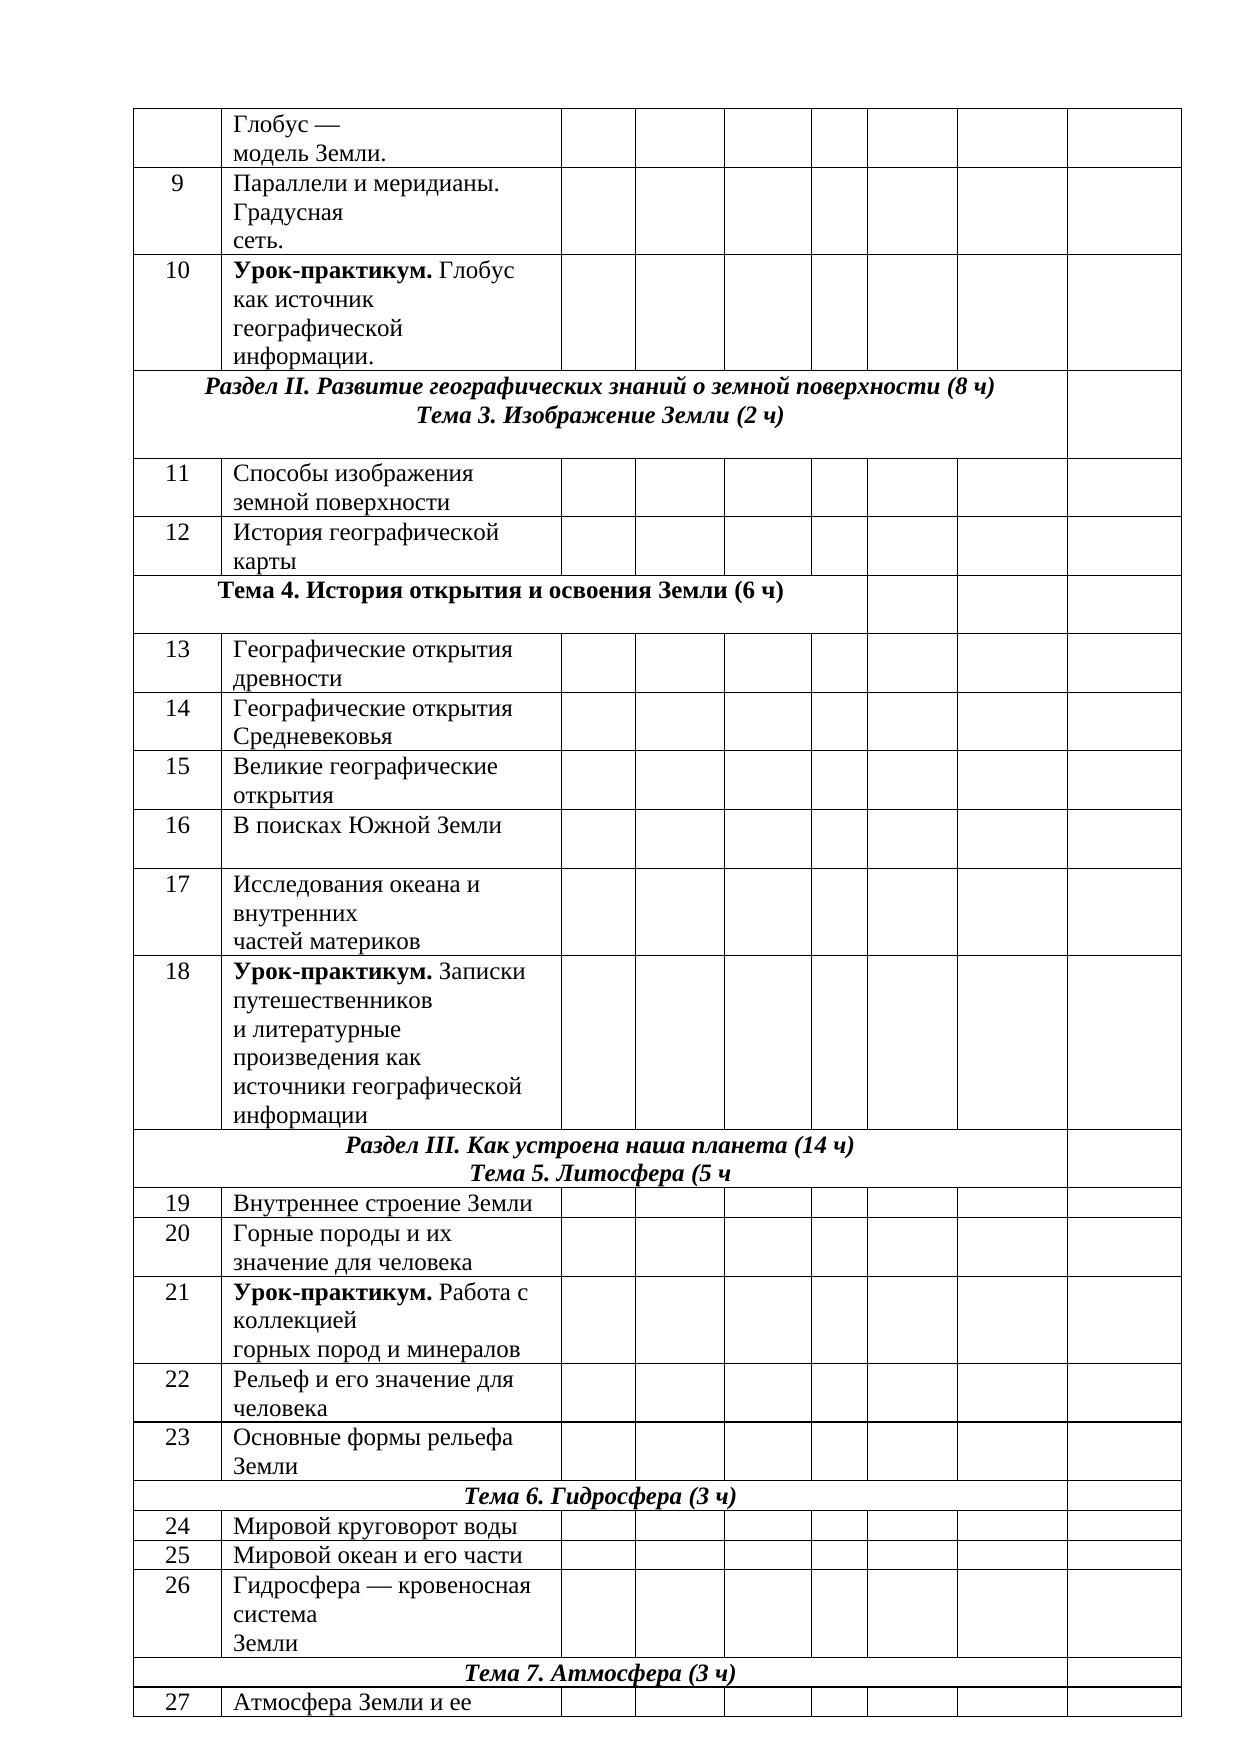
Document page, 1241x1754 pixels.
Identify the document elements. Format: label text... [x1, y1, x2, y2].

table_cell [1068, 1364, 1181, 1421]
table_cell [725, 1277, 811, 1363]
table_cell 11 [134, 459, 221, 516]
table_cell 21 [134, 1277, 221, 1363]
table_cell [868, 168, 957, 254]
table_cell [562, 693, 635, 750]
table_cell [868, 1511, 957, 1539]
table_cell [562, 1364, 635, 1421]
table_cell [636, 1277, 724, 1363]
table_cell [562, 634, 635, 692]
table_cell [725, 693, 811, 750]
table_cell [812, 1188, 867, 1217]
table_cell [725, 956, 811, 1129]
table_cell [562, 1188, 635, 1217]
table_cell [812, 693, 867, 750]
table_cell [958, 1511, 1067, 1539]
table_cell [812, 956, 867, 1129]
table_cell [868, 1188, 957, 1217]
table_cell [1068, 109, 1181, 167]
table_cell [868, 1423, 957, 1480]
table_cell 9 [134, 168, 221, 254]
table_cell 10 [134, 255, 221, 370]
table_cell [1068, 1188, 1181, 1217]
table_cell [636, 255, 724, 370]
table_cell [636, 459, 724, 516]
table_cell [958, 1688, 1067, 1716]
table_cell [958, 1423, 1067, 1480]
table_cell [868, 693, 957, 750]
table_cell [812, 1541, 867, 1569]
table_cell 19 [134, 1188, 221, 1217]
table_cell [562, 751, 635, 809]
table_cell [958, 956, 1067, 1129]
table_cell [958, 634, 1067, 692]
table_cell [868, 1277, 957, 1363]
table_cell [725, 810, 811, 868]
table_cell [725, 459, 811, 516]
table_cell [562, 1541, 635, 1569]
table_cell Урок-практикум. Глобус как источник географической информации. [222, 255, 561, 370]
table_cell 12 [134, 517, 221, 574]
table_cell [636, 1511, 724, 1539]
table_cell [1068, 168, 1181, 254]
table_cell [562, 869, 635, 955]
table_cell [812, 751, 867, 809]
table_cell [868, 459, 957, 516]
table_cell [868, 1364, 957, 1421]
table_cell 13 [134, 634, 221, 692]
table_cell [1068, 1277, 1181, 1363]
table_cell [1068, 1423, 1181, 1480]
table_cell [562, 1688, 635, 1716]
table_cell [1068, 1511, 1181, 1539]
table_cell [562, 1218, 635, 1276]
table_cell [868, 576, 957, 633]
table_cell [562, 109, 635, 167]
table_cell Раздел II. Развитие географических знаний о земной поверхности (8 ч) Тема 3. Изображение Земли (2 ч) [134, 371, 1067, 457]
table_cell [868, 109, 957, 167]
table_cell [562, 1570, 635, 1657]
table_cell Великие географические открытия [222, 751, 561, 809]
table_cell [636, 1423, 724, 1480]
table_cell [562, 459, 635, 516]
table_cell [812, 1511, 867, 1539]
table_cell [725, 109, 811, 167]
table_cell [1068, 1570, 1181, 1657]
table_cell [958, 810, 1067, 868]
table_cell Основные формы рельефа Земли [222, 1423, 561, 1480]
table_cell 24 [134, 1511, 221, 1539]
table_cell [636, 1688, 724, 1716]
table_cell 8 [134, 109, 221, 167]
table_cell [958, 1364, 1067, 1421]
table_cell [562, 1423, 635, 1480]
table_cell [812, 459, 867, 516]
table_cell [636, 168, 724, 254]
table_cell [958, 255, 1067, 370]
table_cell 18 [134, 956, 221, 1129]
table_cell [1068, 459, 1181, 516]
table_cell [725, 255, 811, 370]
table_cell [812, 1277, 867, 1363]
table_cell [725, 1570, 811, 1657]
table_cell [636, 693, 724, 750]
table_cell [812, 1688, 867, 1716]
table_cell Внутреннее строение Земли [222, 1188, 561, 1217]
table_cell [636, 634, 724, 692]
table_cell [636, 869, 724, 955]
table_cell [562, 810, 635, 868]
table_cell [812, 1423, 867, 1480]
table_cell История географической карты [222, 517, 561, 574]
table_cell [868, 1218, 957, 1276]
table_cell 15 [134, 751, 221, 809]
table_cell 16 [134, 810, 221, 868]
table_cell [725, 869, 811, 955]
table_cell Урок-практикум. Работа с коллекцией горных пород и минералов [222, 1277, 561, 1363]
table_cell [636, 517, 724, 574]
table_cell [725, 1218, 811, 1276]
table_cell 25 [134, 1541, 221, 1569]
table_cell Мировой океан и его части [222, 1541, 561, 1569]
table_cell [562, 1277, 635, 1363]
table_cell [562, 255, 635, 370]
table_cell [958, 1218, 1067, 1276]
table_cell [958, 1277, 1067, 1363]
table_cell [812, 255, 867, 370]
table_cell [868, 1541, 957, 1569]
table_cell [636, 1364, 724, 1421]
table_cell [812, 109, 867, 167]
table_cell Исследования океана и внутренних частей материков [222, 869, 561, 955]
table_cell [1068, 1218, 1181, 1276]
table_cell [868, 1688, 957, 1716]
table_cell [958, 168, 1067, 254]
table_cell [1068, 956, 1181, 1129]
table_cell [725, 1541, 811, 1569]
table_cell [1068, 869, 1181, 955]
table_cell [562, 517, 635, 574]
table_cell [1068, 517, 1181, 574]
table_cell Урок-практикум. Записки путешественников и литературные произведения как источники географической информации [222, 956, 561, 1129]
table_cell [1068, 751, 1181, 809]
table_cell Тема 7. Атмосфера (3 ч) [134, 1658, 1067, 1686]
table_cell [636, 956, 724, 1129]
table_cell [636, 751, 724, 809]
table_cell [812, 1570, 867, 1657]
table_cell [868, 869, 957, 955]
table_cell 20 [134, 1218, 221, 1276]
table_cell [1068, 810, 1181, 868]
table_cell [812, 634, 867, 692]
table_cell [562, 1511, 635, 1539]
table_cell [725, 1423, 811, 1480]
table_cell Рельеф и его значение для человека [222, 1364, 561, 1421]
table_cell 26 [134, 1570, 221, 1657]
table_cell Географические открытия древности [222, 634, 561, 692]
table_cell [958, 751, 1067, 809]
table_cell [636, 1218, 724, 1276]
table_cell [958, 693, 1067, 750]
table_cell [725, 634, 811, 692]
table_cell 27 [134, 1688, 221, 1716]
table_cell [725, 168, 811, 254]
table_cell [725, 1188, 811, 1217]
table_cell В поисках Южной Земли [222, 810, 561, 868]
table_cell [725, 517, 811, 574]
table_cell [562, 168, 635, 254]
table_cell [636, 109, 724, 167]
table_cell [725, 1364, 811, 1421]
table_cell Географические открытия Средневековья [222, 693, 561, 750]
table_cell [725, 1688, 811, 1716]
table_cell [958, 517, 1067, 574]
table_cell [868, 956, 957, 1129]
table_cell [562, 956, 635, 1129]
table_cell [1068, 1130, 1181, 1187]
table_cell Тема 6. Гидросфера (3 ч) [134, 1481, 1067, 1510]
table_cell [868, 751, 957, 809]
table_cell [725, 751, 811, 809]
table_cell [868, 1570, 957, 1657]
table_cell [958, 869, 1067, 955]
table_cell [636, 810, 724, 868]
table_cell Мировой круговорот воды [222, 1511, 561, 1539]
table_cell [1068, 255, 1181, 370]
table_cell 14 [134, 693, 221, 750]
table_cell [1068, 634, 1181, 692]
table_cell [1068, 1481, 1181, 1510]
table_cell Параллели и меридианы. Градусная сеть. [222, 168, 561, 254]
table_cell [812, 168, 867, 254]
table_cell Раздел III. Как устроена наша планета (14 ч) Тема 5. Литосфера (5 ч [134, 1130, 1067, 1187]
table_cell [812, 869, 867, 955]
table_cell [1068, 693, 1181, 750]
table_cell [958, 1541, 1067, 1569]
table_cell [868, 255, 957, 370]
table_cell [1068, 371, 1181, 457]
table_cell [868, 634, 957, 692]
table_cell Способы изображения земной поверхности [222, 459, 561, 516]
table_cell [1068, 1658, 1181, 1686]
table_cell [958, 576, 1067, 633]
table_cell [958, 1188, 1067, 1217]
table_cell 22 [134, 1364, 221, 1421]
table_cell [958, 109, 1067, 167]
table_cell Гидросфера — кровеносная система Земли [222, 1570, 561, 1657]
table_cell [812, 810, 867, 868]
table_cell [868, 810, 957, 868]
table_cell [958, 459, 1067, 516]
table_cell Тема 4. История открытия и освоения Земли (6 ч) [134, 576, 867, 633]
table_cell Горные породы и их значение для человека [222, 1218, 561, 1276]
table_cell [1068, 1541, 1181, 1569]
table_cell [958, 1570, 1067, 1657]
table_cell [812, 1364, 867, 1421]
table_cell [868, 517, 957, 574]
table_cell [1068, 1688, 1181, 1716]
table_cell [636, 1570, 724, 1657]
table_cell [812, 517, 867, 574]
table_cell 23 [134, 1423, 221, 1480]
table_cell [725, 1511, 811, 1539]
table_cell [636, 1541, 724, 1569]
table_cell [222, 109, 561, 167]
table_cell 17 [134, 869, 221, 955]
table_cell [636, 1188, 724, 1217]
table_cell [222, 1688, 561, 1716]
table_cell [1068, 576, 1181, 633]
table_cell [812, 1218, 867, 1276]
